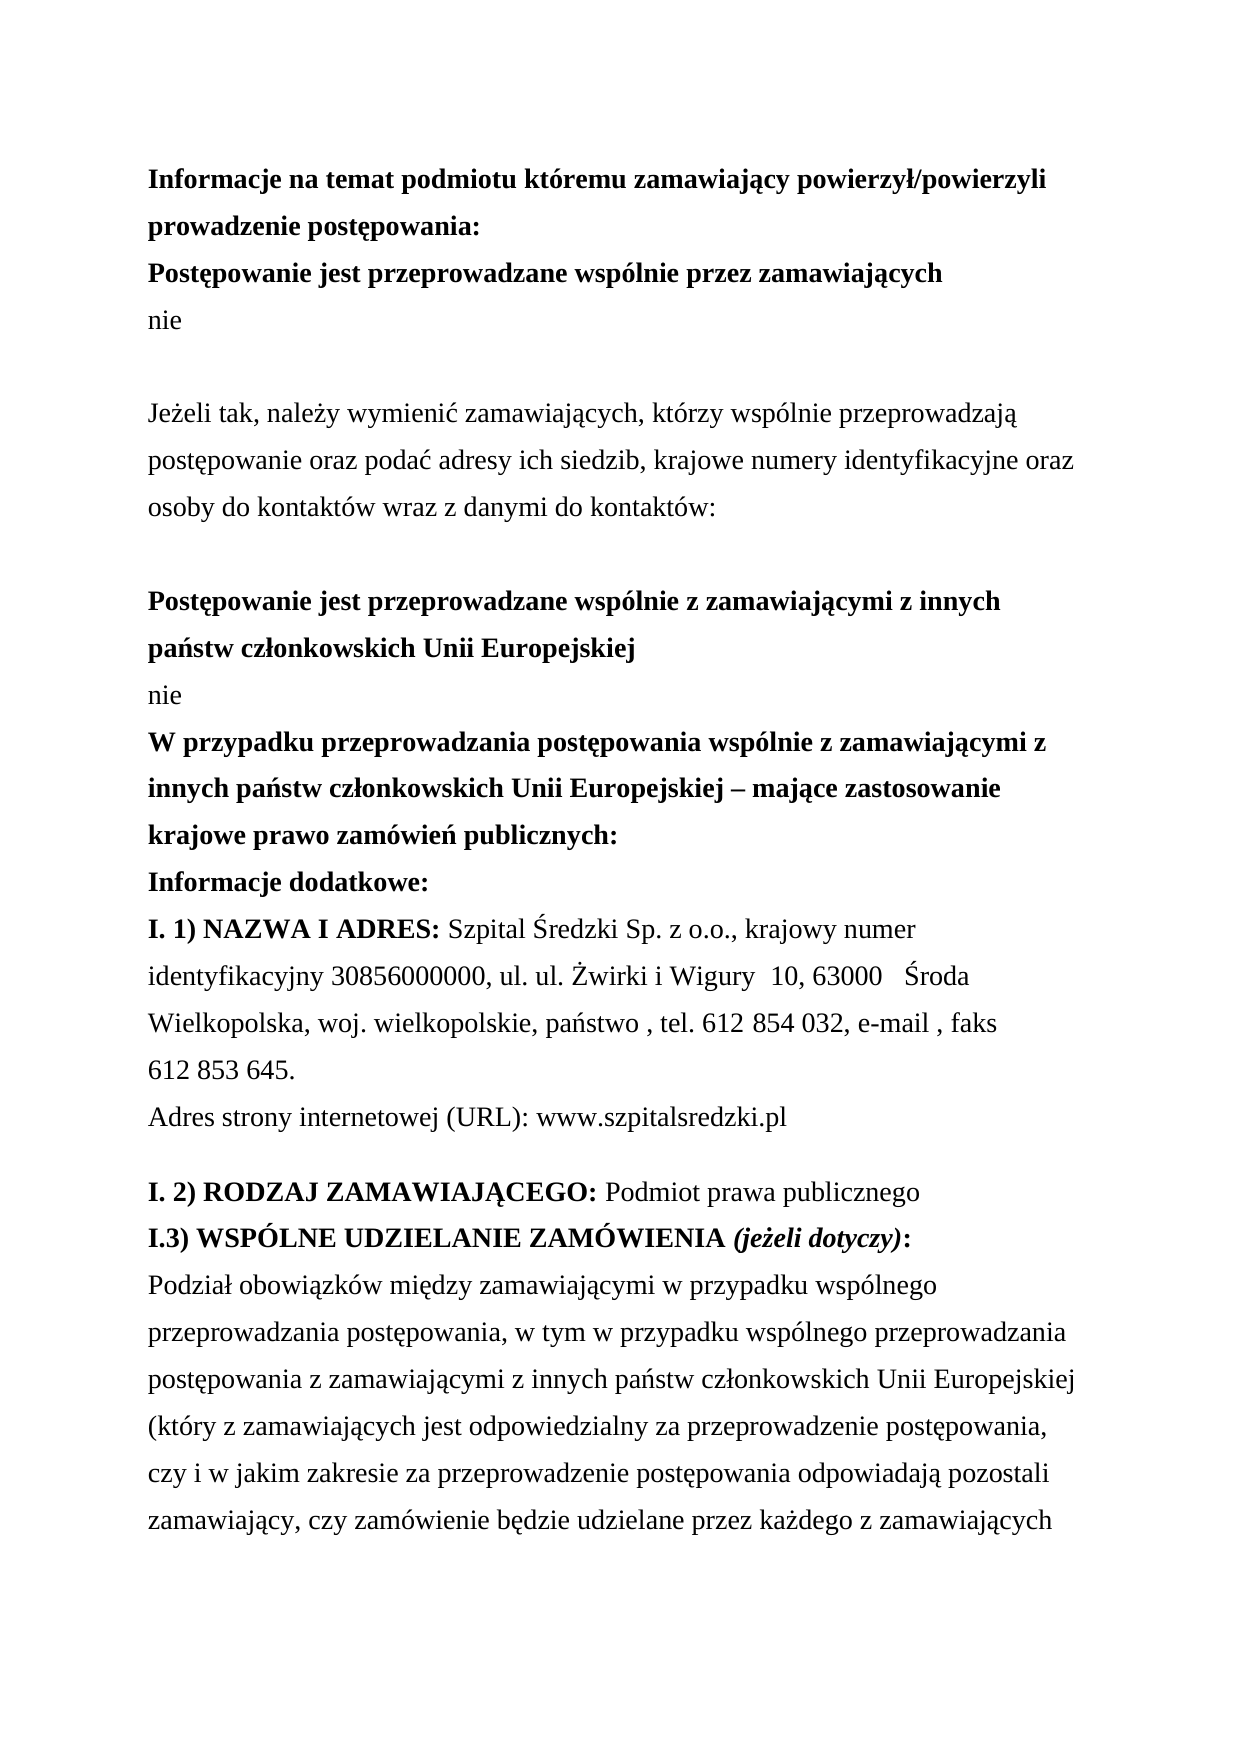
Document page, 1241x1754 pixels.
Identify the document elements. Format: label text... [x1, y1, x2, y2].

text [148, 1254, 1093, 1535]
text Informacje na temat podmiotu któremu zamawiający powierzył/powierzyli prowadzenie postępowania: Postępowanie jest przeprowadzane wspólnie przez zamawiających [148, 148, 1093, 288]
text nie [148, 663, 1093, 710]
text Jeżeli tak, należy wymienić zamawiających, którzy wspólnie przeprowadzają postępowanie oraz podać adresy ich siedzib, krajowe numery identyfikacyjne oraz osoby do kontaktów wraz z danymi do kontaktów: Postępowanie jest przeprowadzane wspólnie z zamawiającymi z innych państw członkowskich Unii Europejskiej [148, 335, 1093, 663]
text I. 1) NAZWA I ADRES: Szpital Średzki Sp. z o.o., krajowy numer identyfikacyjny 30856000000, ul. ul. Żwirki i Wigury 10, 63000 Środa Wielkopolska, woj. wielkopolskie, państwo , tel. 612 854 032, e-mail , faks 612 853 645. Adres strony internetowej (URL): www.szpitalsredzki.pl [148, 898, 1093, 1132]
text W przypadku przeprowadzania postępowania wspólnie z zamawiającymi z innych państw członkowskich Unii Europejskiej – mające zastosowanie krajowe prawo zamówień publicznych: Informacje dodatkowe: [148, 710, 1093, 898]
text I. 2) RODZAJ ZAMAWIAJĄCEGO: Podmiot prawa publicznego [148, 1160, 1093, 1207]
text nie [148, 288, 1093, 335]
text I.3) WSPÓLNE UDZIELANIE ZAMÓWIENIA (jeżeli dotyczy): [148, 1207, 1093, 1254]
